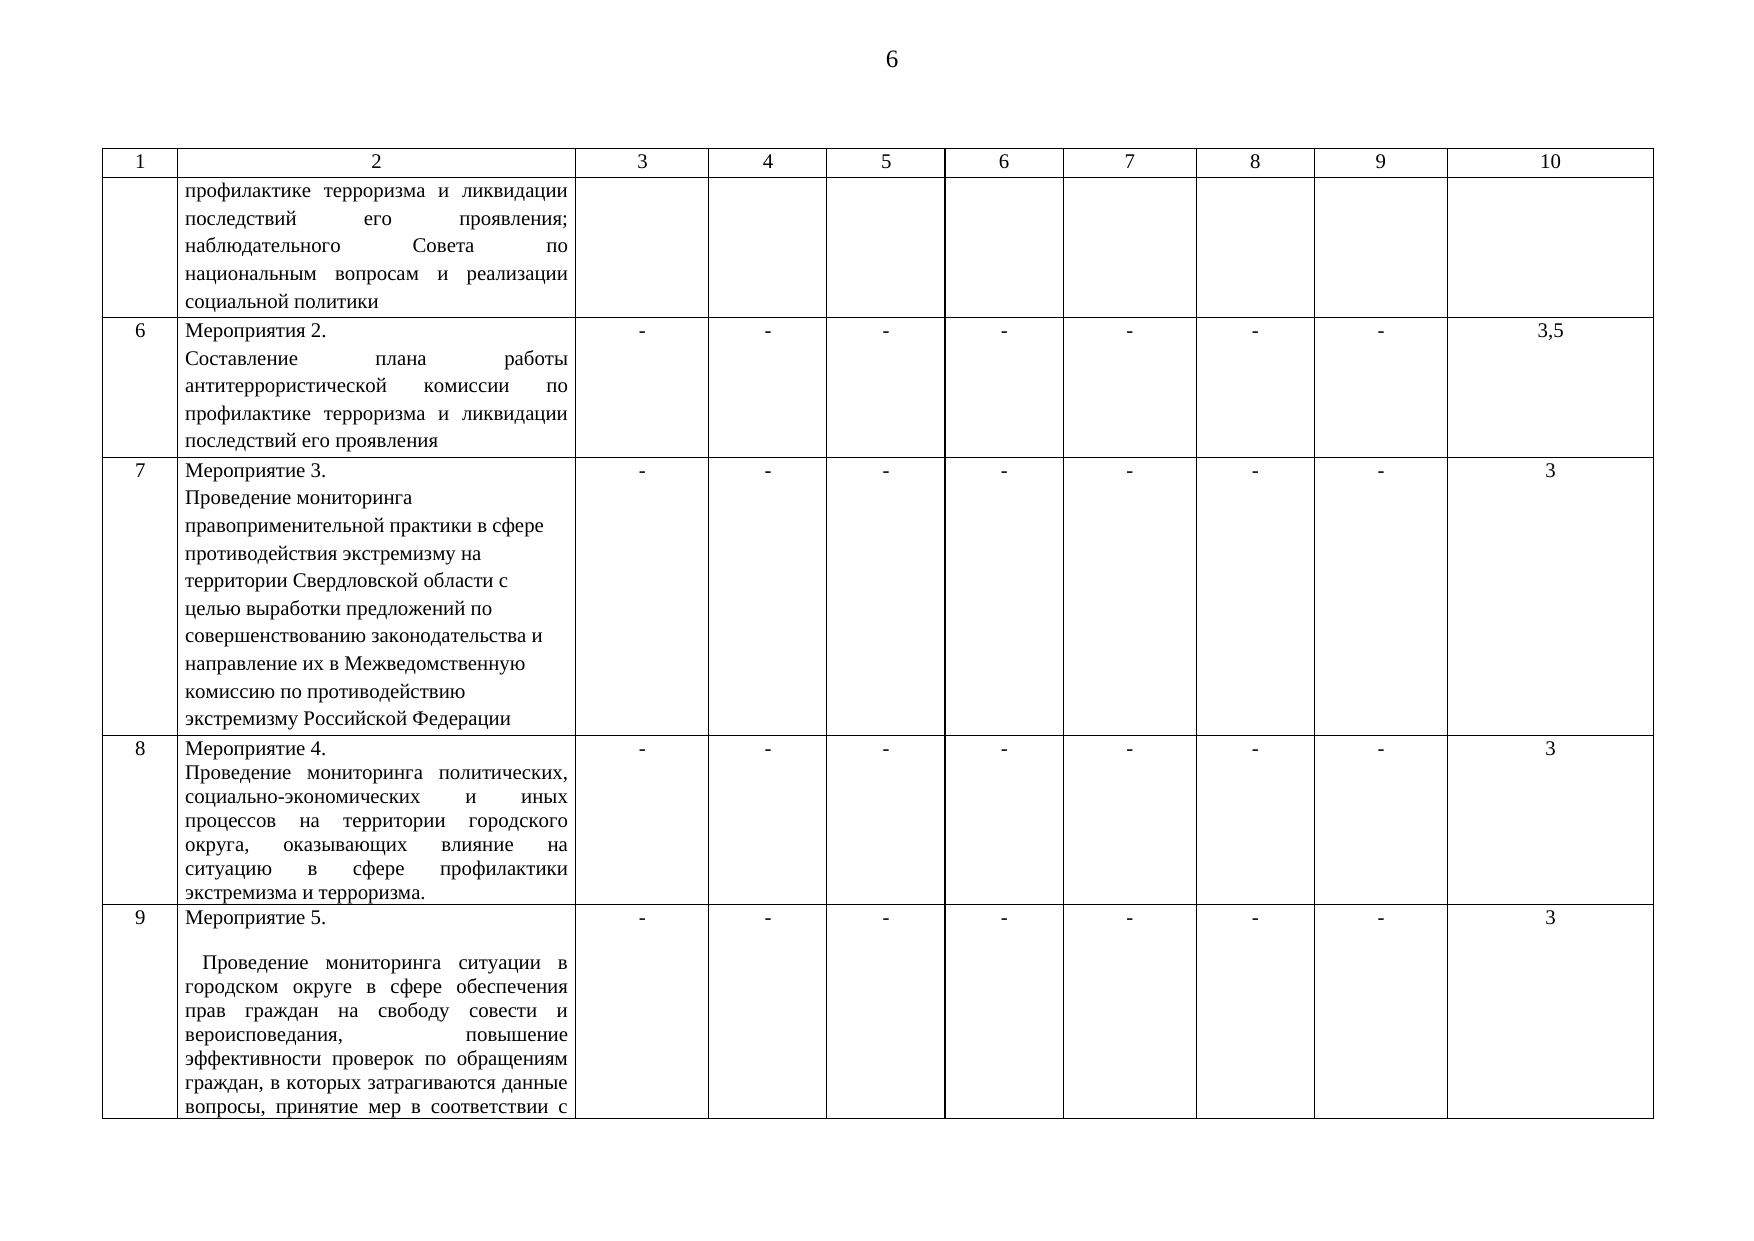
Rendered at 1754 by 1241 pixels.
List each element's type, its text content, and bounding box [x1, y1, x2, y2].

table_cell - [827, 458, 944, 734]
table_cell - [1197, 905, 1314, 1118]
table_cell - [709, 178, 826, 317]
table_cell 7 [103, 458, 177, 734]
table_cell - [946, 178, 1063, 317]
table_header 6 [946, 149, 1063, 177]
table_cell - [576, 458, 708, 734]
table_header 2 [178, 149, 575, 177]
table_cell Мероприятие 4. Проведение мониторинга политических, социально-экономических и иных процессов на территории городского округа, оказывающих влияние на ситуацию в сфере профилактики экстремизма и терроризма. [178, 736, 575, 904]
table_cell - [1064, 318, 1196, 457]
table_cell 3 [1448, 458, 1653, 734]
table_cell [178, 905, 575, 1118]
table_cell - [1197, 458, 1314, 734]
table_cell - [1315, 318, 1447, 457]
table_header 4 [709, 149, 826, 177]
table_cell - [1315, 178, 1447, 317]
table_cell - [1315, 905, 1447, 1118]
table_cell - [576, 736, 708, 904]
table_cell - [946, 318, 1063, 457]
table_cell - [709, 736, 826, 904]
table_cell 3 [1448, 736, 1653, 904]
table_header 10 [1448, 149, 1653, 177]
table_header 7 [1064, 149, 1196, 177]
table_cell - [576, 178, 708, 317]
table_cell - [1197, 736, 1314, 904]
table_cell 3 [1448, 905, 1653, 1118]
table_cell 6 [103, 318, 177, 457]
table_cell - [827, 318, 944, 457]
table_cell - [709, 318, 826, 457]
table_cell - [576, 905, 708, 1118]
table_header 1 [103, 149, 177, 177]
table_header 9 [1315, 149, 1447, 177]
table_cell - [946, 458, 1063, 734]
table_cell - [1197, 178, 1314, 317]
table_cell - [827, 736, 944, 904]
table_cell - [1315, 458, 1447, 734]
table_cell - [576, 318, 708, 457]
table_cell - [709, 905, 826, 1118]
table_cell - [1064, 905, 1196, 1118]
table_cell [178, 178, 575, 317]
table_cell 3,5 [1448, 318, 1653, 457]
table_cell 5 [1448, 178, 1653, 317]
table_header 5 [827, 149, 944, 177]
table_cell - [1197, 318, 1314, 457]
table_cell Мероприятия 2. Составление плана работы антитеррористической комиссии по профилактике терроризма и ликвидации последствий его проявления [178, 318, 575, 457]
table_cell - [1064, 736, 1196, 904]
table_cell - [827, 905, 944, 1118]
table_cell - [709, 458, 826, 734]
table_cell Мероприятие 3. Проведение мониторинга правоприменительной практики в сфере противодействия экстремизму на территории Свердловской области с целью выработки предложений по совершенствованию законодательства и направление их в Межведомственную комиссию по противодействию экстремизму Российской Федерации [178, 458, 575, 734]
table_header 3 [576, 149, 708, 177]
table_cell - [1315, 736, 1447, 904]
table_cell - [1064, 178, 1196, 317]
table_cell - [827, 178, 944, 317]
table_cell 9 [103, 905, 177, 1118]
table_header 8 [1197, 149, 1314, 177]
table_cell 8 [103, 736, 177, 904]
table_cell - [946, 905, 1063, 1118]
table_cell - [946, 736, 1063, 904]
table_cell - [1064, 458, 1196, 734]
table_cell 5 [103, 178, 177, 317]
